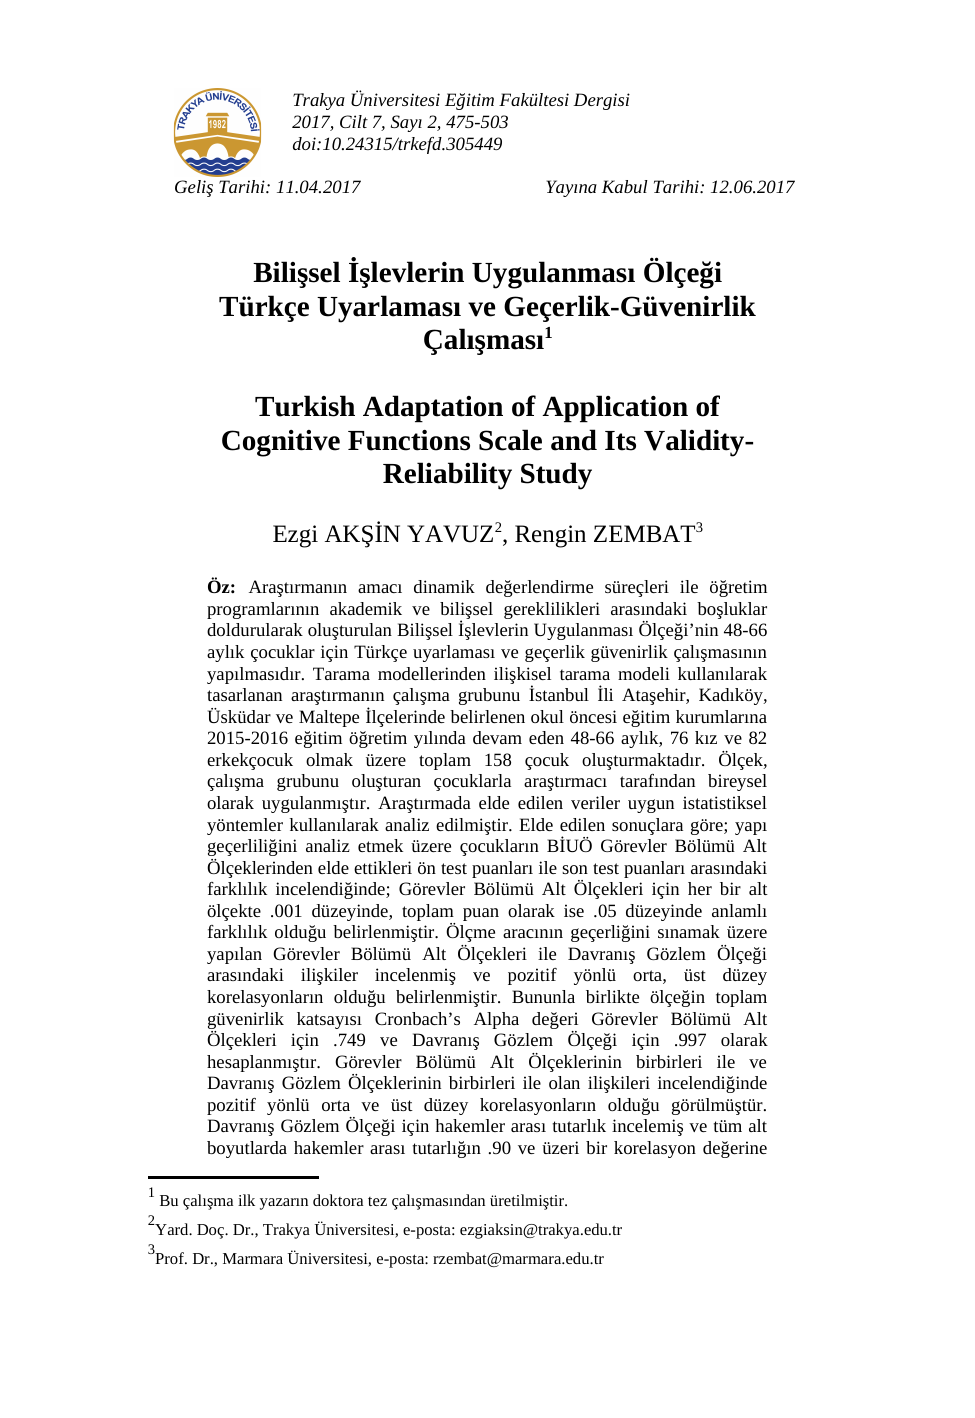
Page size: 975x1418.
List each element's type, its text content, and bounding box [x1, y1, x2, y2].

picture [173, 88, 262, 177]
text Bilişsel İşlevlerin Uygulanması Ölçeği Türkçe Uyarlaması ve Geçerlik-Güvenirlik Çalışması [207, 255, 768, 356]
text Turkish Adaptation of Application of Cognitive Functions Scale and Its Validity-Reliability Study [207, 389, 768, 490]
text Ezgi AKŞİN YAVUZ, Rengin ZEMBAT [207, 519, 768, 547]
